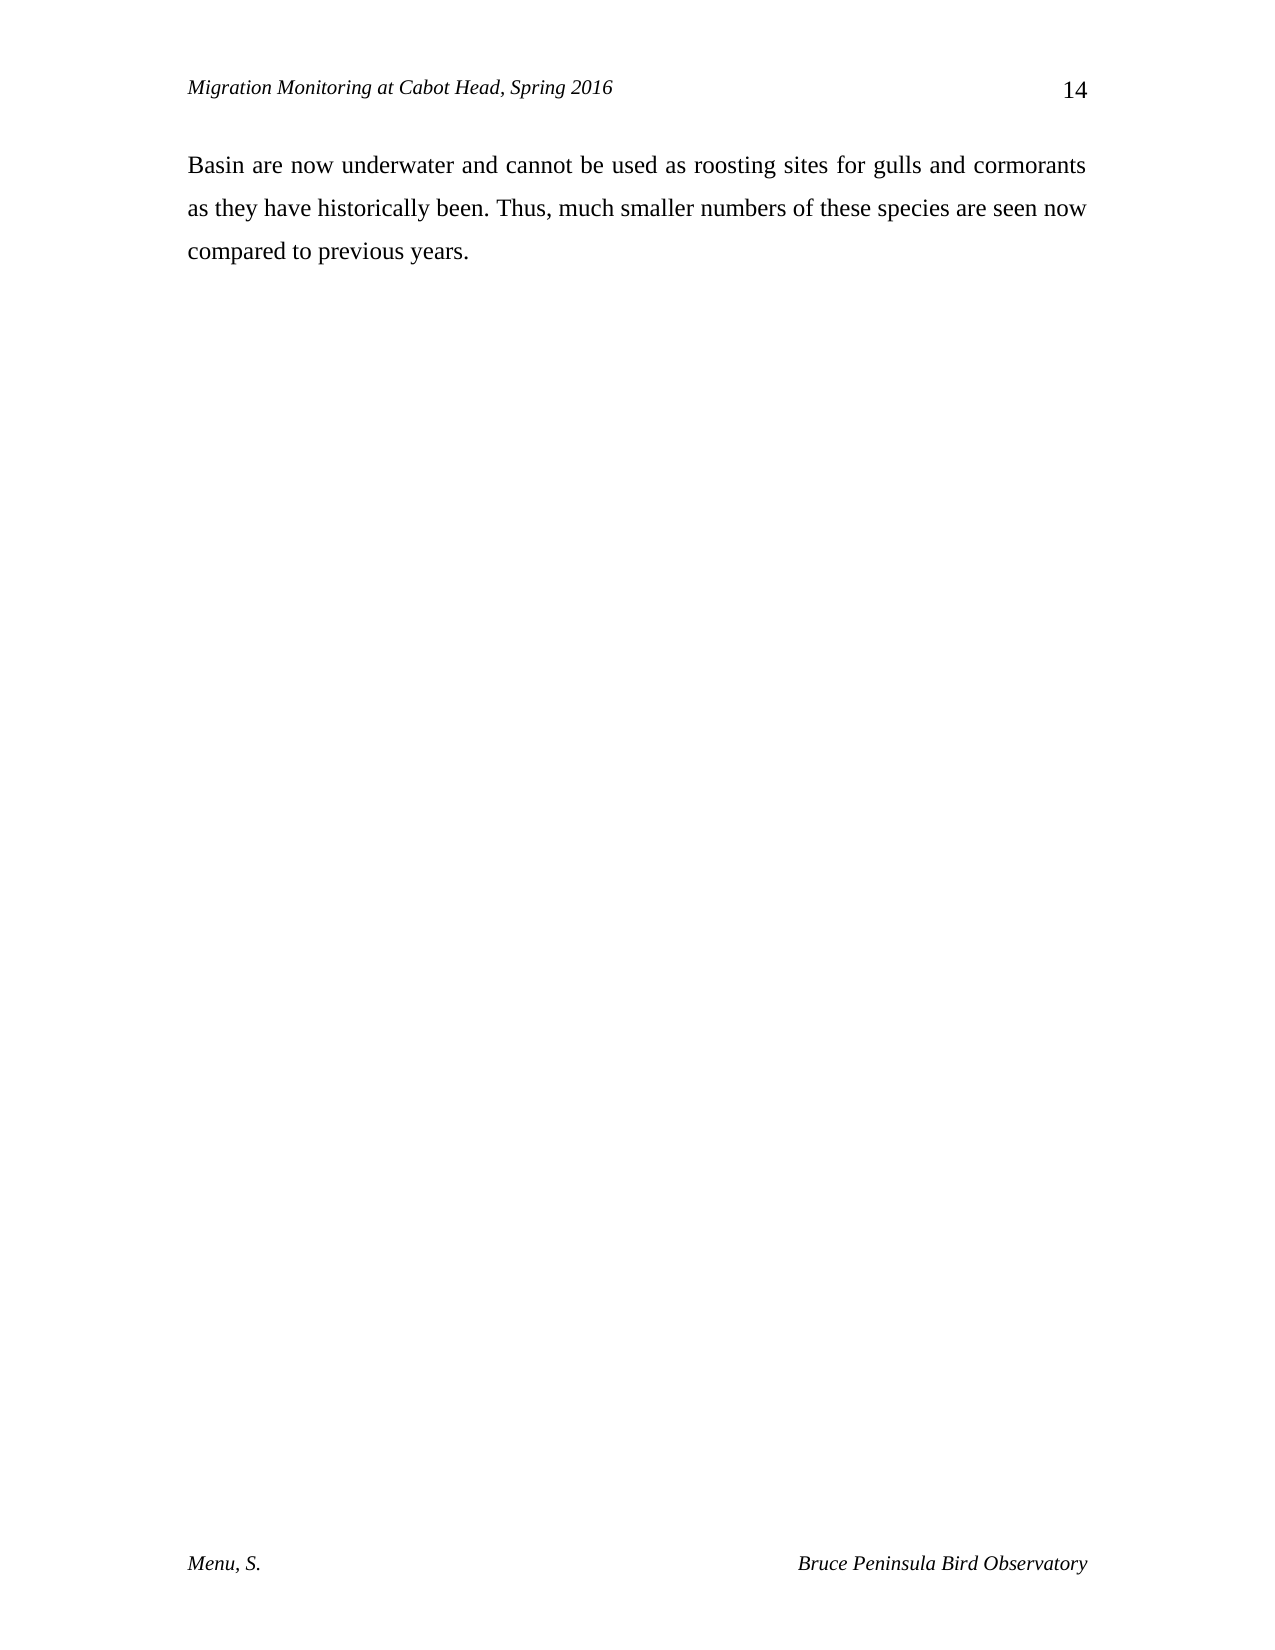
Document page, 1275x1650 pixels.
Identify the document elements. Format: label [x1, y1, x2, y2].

text [187, 150, 1087, 265]
